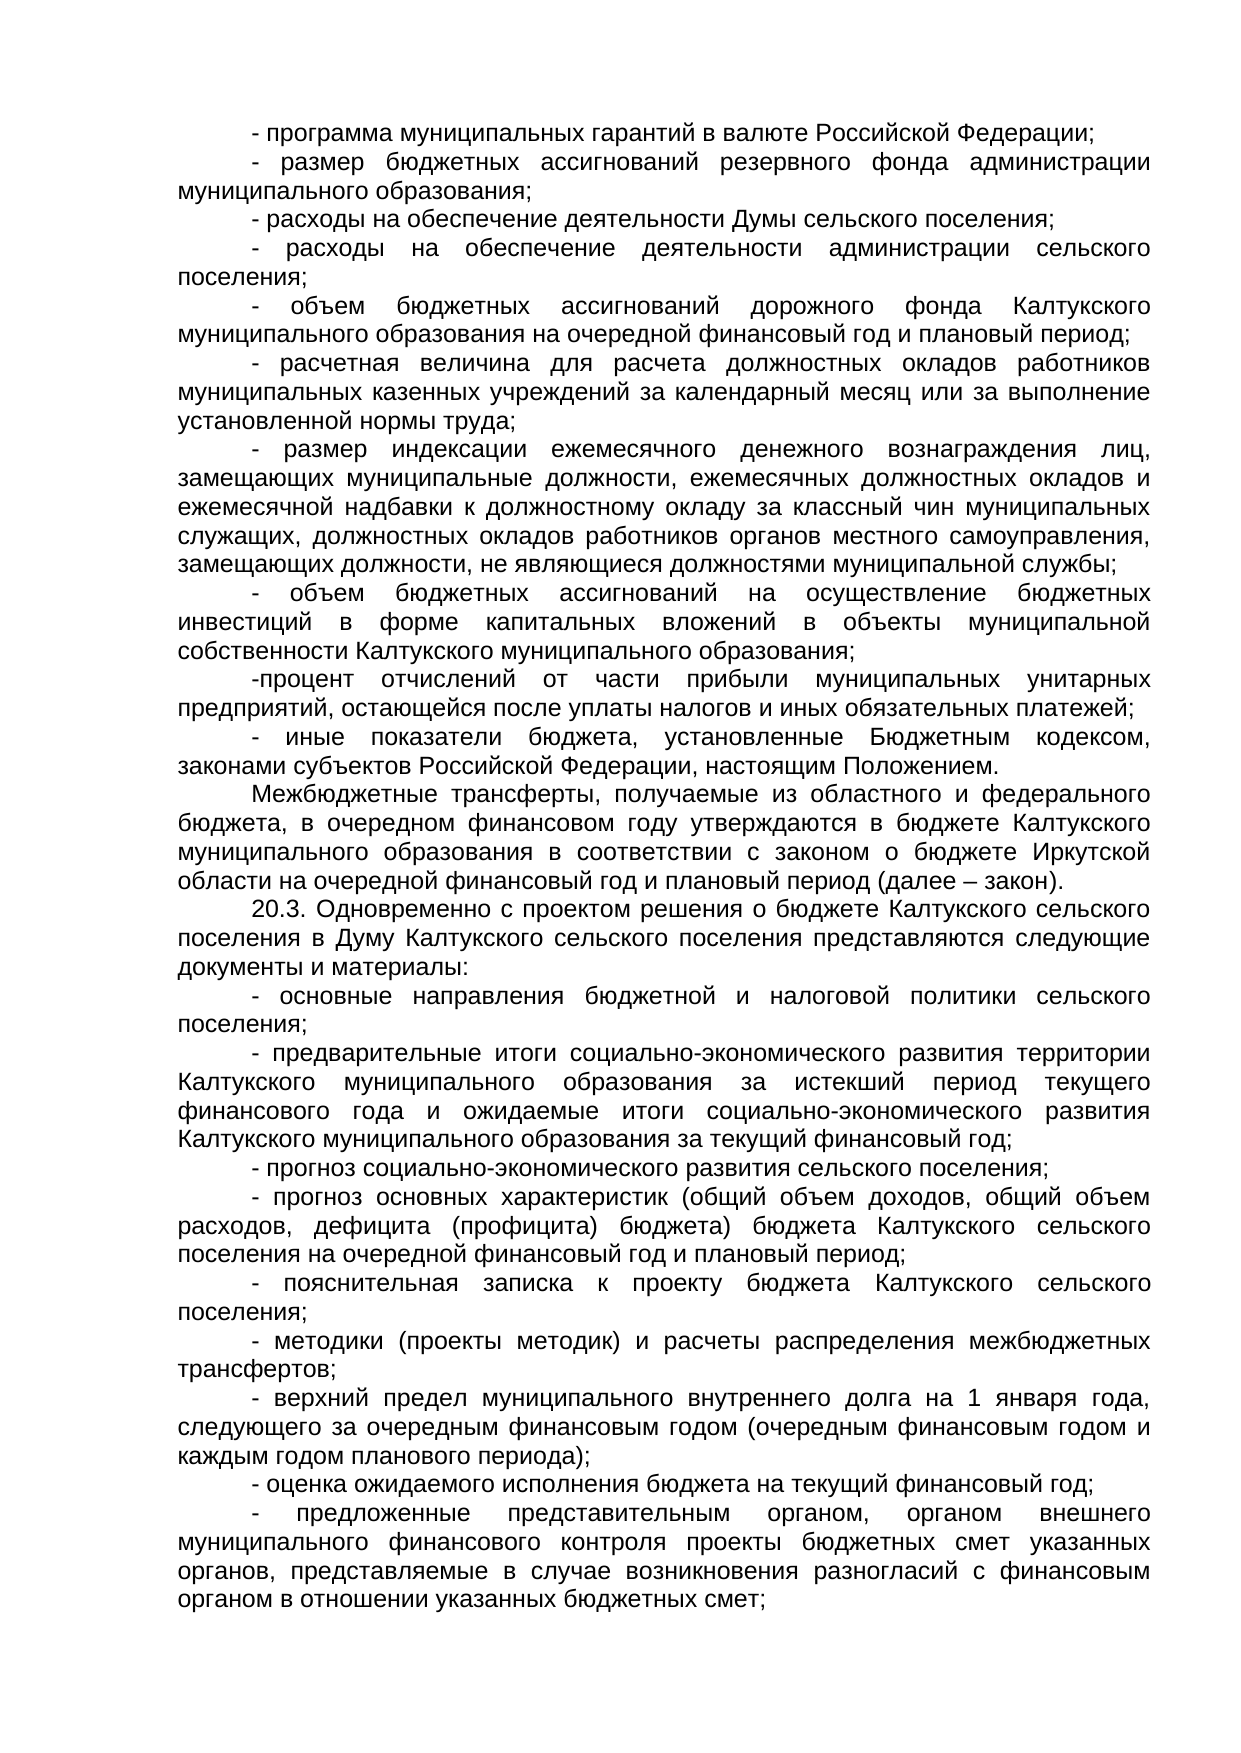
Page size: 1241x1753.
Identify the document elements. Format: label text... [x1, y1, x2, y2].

text - размер бюджетных ассигнований резервного фонда администрации муниципального образования; [177, 147, 1152, 204]
text - расходы на обеспечение деятельности администрации сельского поселения; [177, 233, 1152, 291]
text - верхний предел муниципального внутреннего долга на 1 января года, следующего за очередным финансовым годом (очередным финансовым годом и каждым годом планового периода); [177, 1383, 1152, 1469]
text -процент отчислений от части прибыли муниципальных унитарных предприятий, остающейся после уплаты налогов и иных обязательных платежей; [177, 664, 1152, 722]
text - объем бюджетных ассигнований на осуществление бюджетных инвестиций в форме капитальных вложений в объекты муниципальной собственности Калтукского муниципального образования; [177, 578, 1152, 664]
text - основные направления бюджетной и налоговой политики сельского поселения; [177, 981, 1152, 1038]
text - размер индексации ежемесячного денежного вознаграждения лиц, замещающих муниципальные должности, ежемесячных должностных окладов и ежемесячной надбавки к должностному окладу за классный чин муниципальных служащих, должностных окладов работников органов местного самоуправления, замещающих должности, не являющиеся должностями муниципальной службы; [177, 434, 1152, 578]
text - расчетная величина для расчета должностных окладов работников муниципальных казенных учреждений за календарный месяц или за выполнение установленной нормы труда; [177, 348, 1152, 434]
text - прогноз основных характеристик (общий объем доходов, общий объем расходов, дефицита (профицита) бюджета) бюджета Калтукского сельского поселения на очередной финансовый год и плановый период; [177, 1182, 1152, 1268]
text - расходы на обеспечение деятельности Думы сельского поселения; [177, 204, 1152, 233]
text - программа муниципальных гарантий в валюте Российской Федерации; [177, 118, 1152, 147]
text - предложенные представительным органом, органом внешнего муниципального финансового контроля проекты бюджетных смет указанных органов, представляемые в случае возникновения разногласий с финансовым органом в отношении указанных бюджетных смет; [177, 1498, 1152, 1613]
text - объем бюджетных ассигнований дорожного фонда Калтукского муниципального образования на очередной финансовый год и плановый период; [177, 291, 1152, 348]
text Межбюджетные трансферты, получаемые из областного и федерального бюджета, в очередном финансовом году утверждаются в бюджете Калтукского муниципального образования в соответствии с законом о бюджете Иркутской области на очередной финансовый год и плановый период (далее – закон). [177, 779, 1152, 894]
text - иные показатели бюджета, установленные Бюджетным кодексом, законами субъектов Российской Федерации, настоящим Положением. [177, 722, 1152, 779]
text - пояснительная записка к проекту бюджета Калтукского сельского поселения; [177, 1268, 1152, 1326]
text - оценка ожидаемого исполнения бюджета на текущий финансовый год; [177, 1469, 1152, 1498]
text - предварительные итоги социально-экономического развития территории Калтукского муниципального образования за истекший период текущего финансового года и ожидаемые итоги социально-экономического развития Калтукского муниципального образования за текущий финансовый год; [177, 1038, 1152, 1153]
text - методики (проекты методик) и расчеты распределения межбюджетных трансфертов; [177, 1326, 1152, 1383]
text 20.3. Одновременно с проектом решения о бюджете Калтукского сельского поселения в Думу Калтукского сельского поселения представляются следующие документы и материалы: [177, 894, 1152, 981]
text - прогноз социально-экономического развития сельского поселения; [177, 1153, 1152, 1182]
